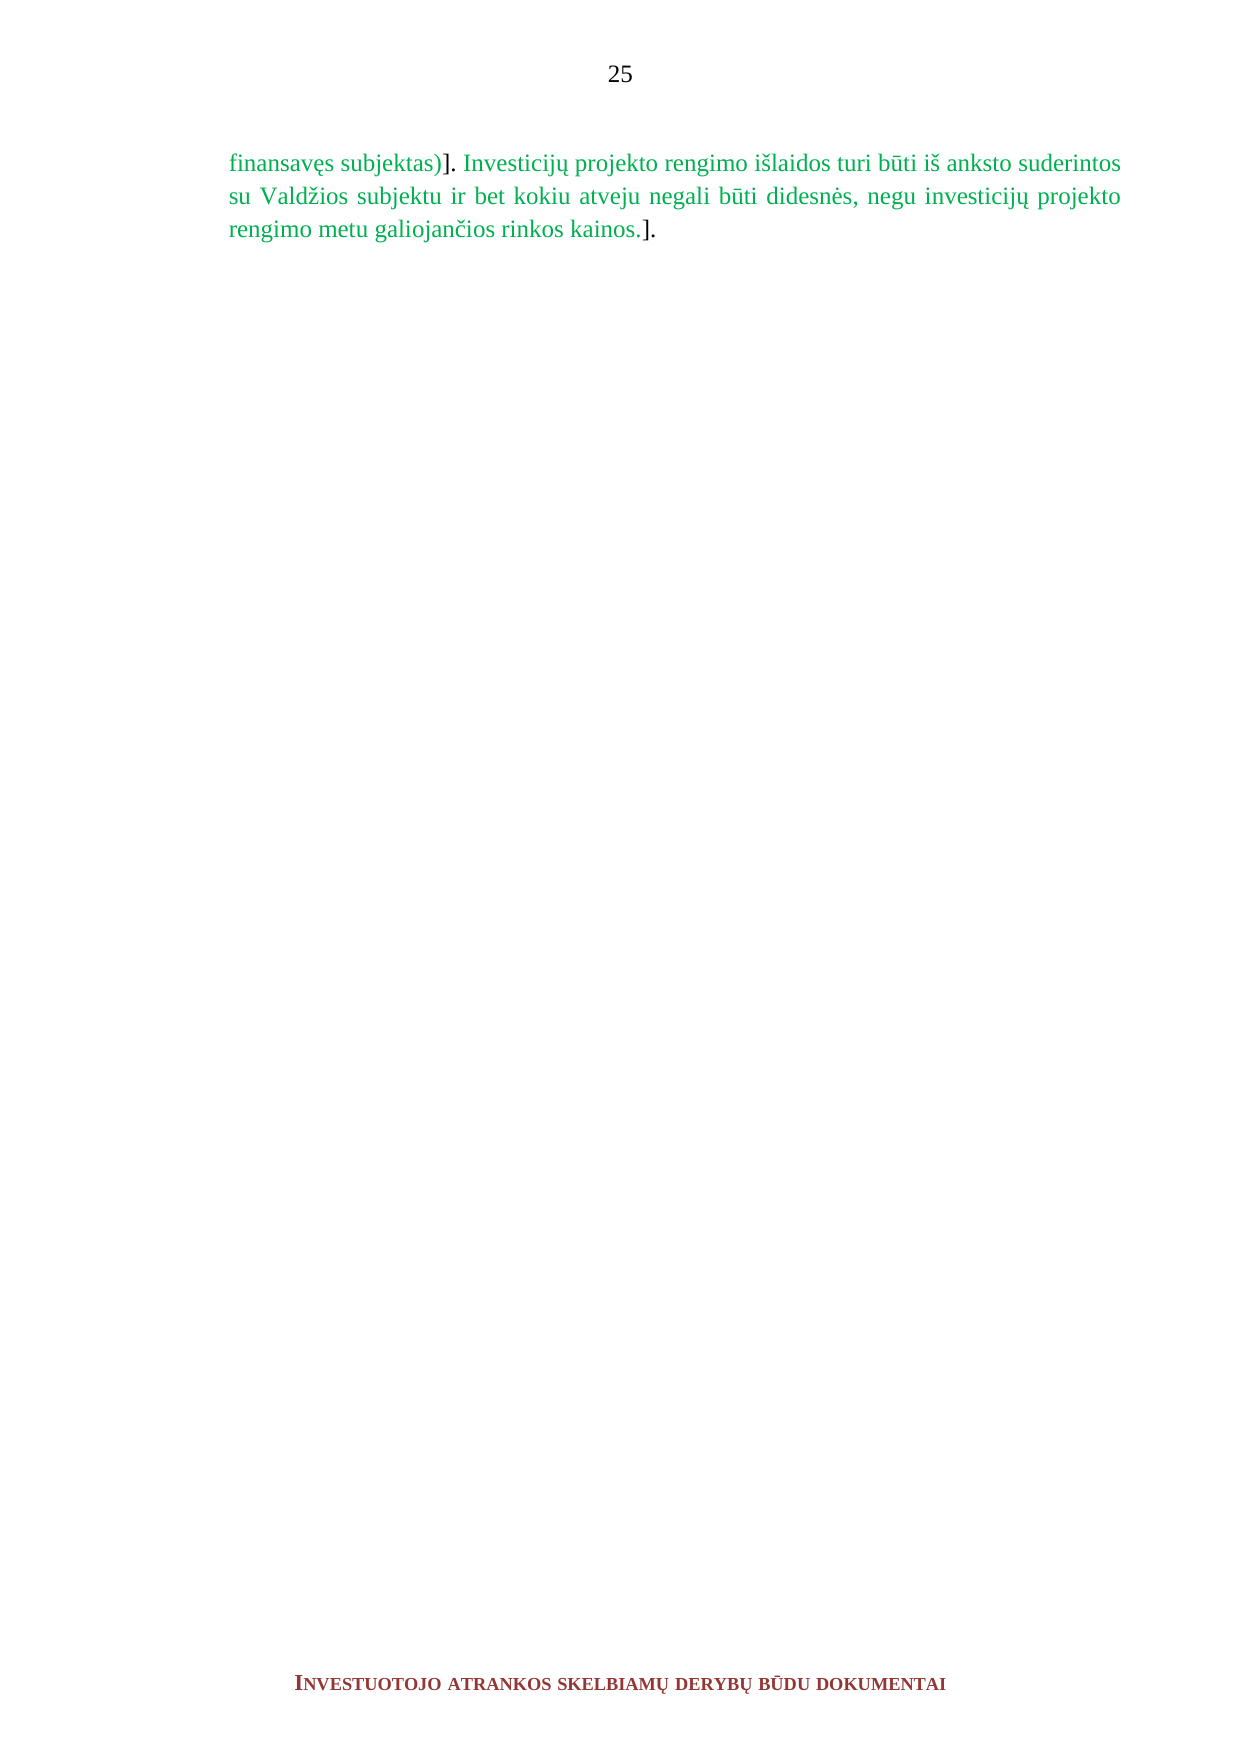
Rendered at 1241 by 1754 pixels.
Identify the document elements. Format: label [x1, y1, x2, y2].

text [177, 148, 1122, 242]
